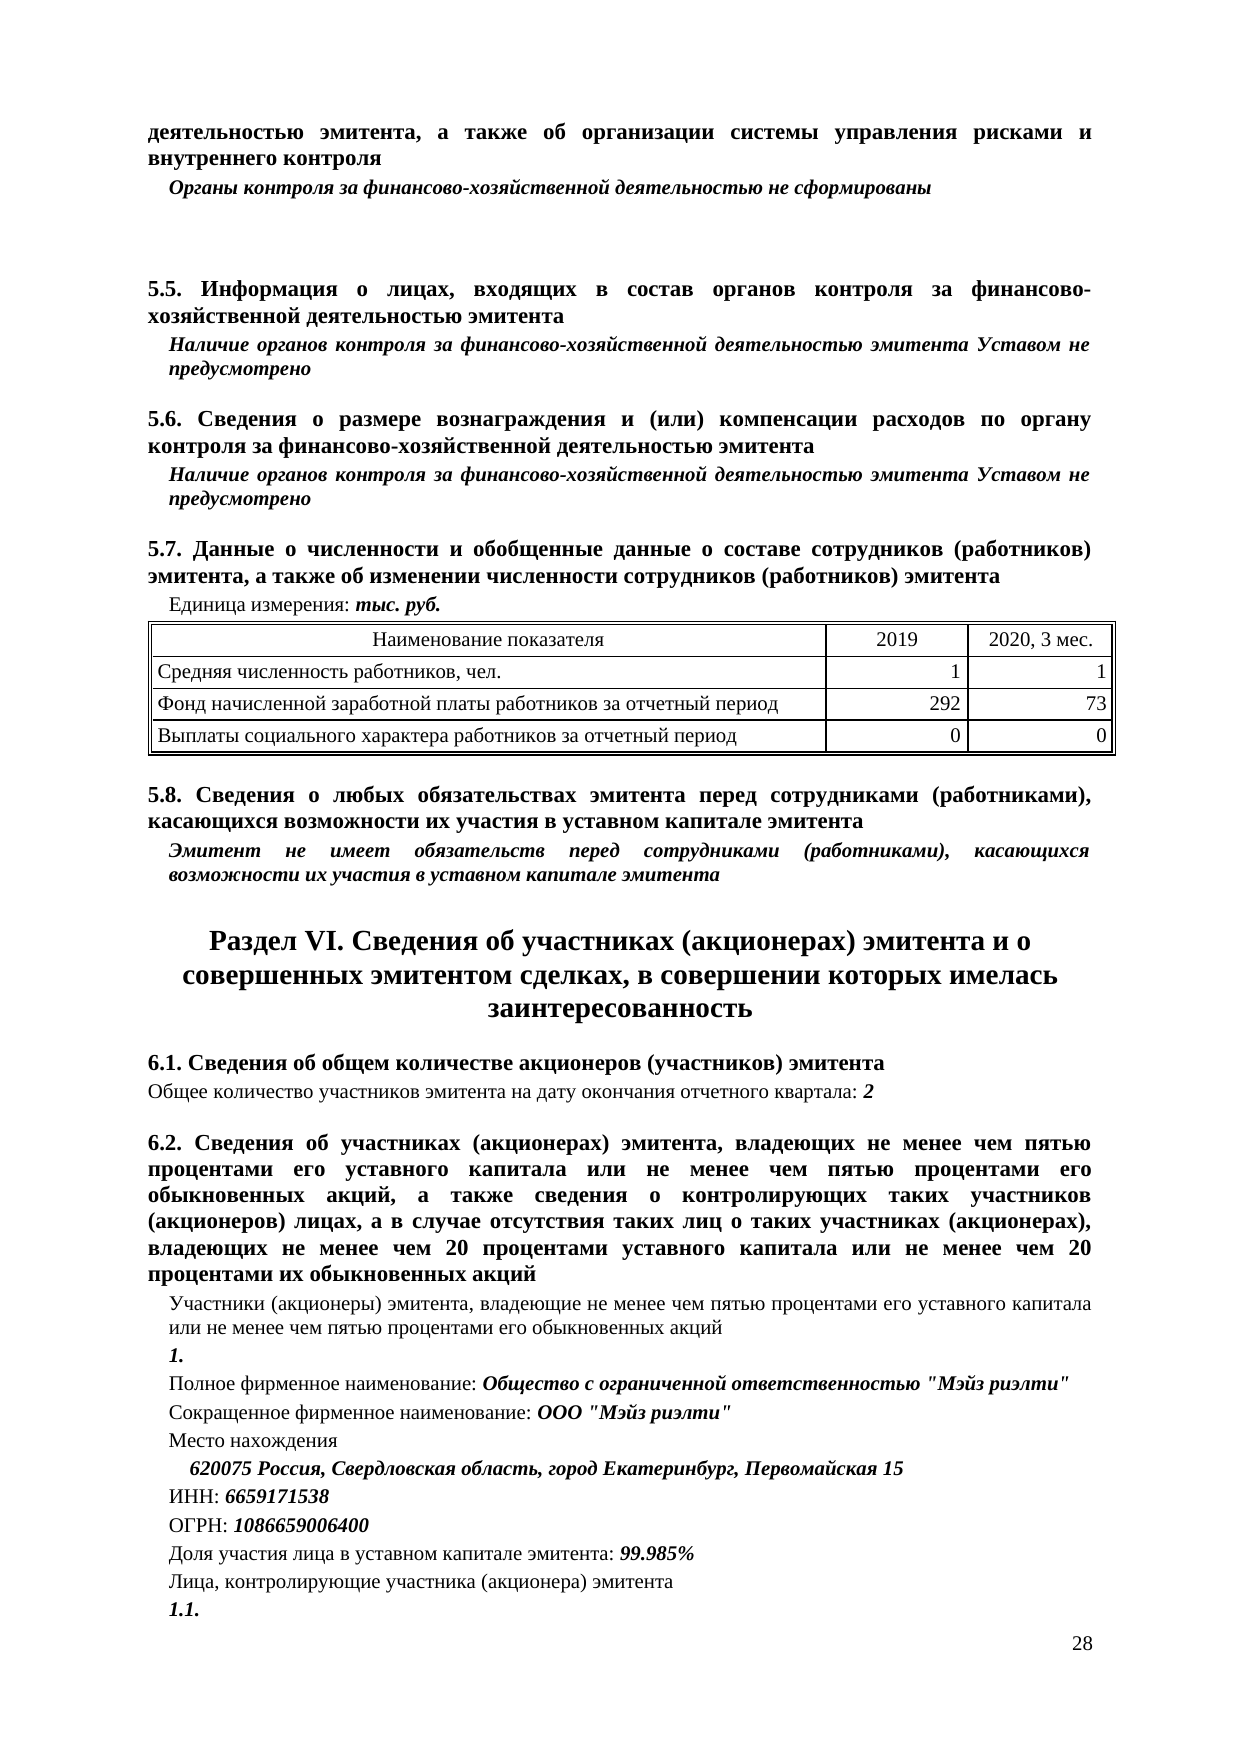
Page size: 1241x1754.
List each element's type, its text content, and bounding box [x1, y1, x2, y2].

subtitle 6.2. Сведения об участниках (акционерах) эмитента, владеющих не менее чем пятью процентами его уставного капитала или не менее чем пятью процентами его обыкновенных акций, а также сведения о контролирующих таких участников (акционеров) лицах, а в случае отсутствия таких лиц о таких участниках (акционерах), владеющих не менее чем 20 процентами уставного капитала или не менее чем 20 процентами их обыкновенных акций [148, 1128, 1092, 1287]
subtitle Место нахождения [168, 1428, 1092, 1452]
table_cell 73 [969, 689, 1111, 719]
table_header 2019 [827, 625, 967, 656]
subtitle 5.8. Сведения о любых обязательствах эмитента перед сотрудниками (работниками), касающихся возможности их участия в уставном капитале эмитента [148, 781, 1092, 833]
table_cell 0 [969, 721, 1111, 751]
text Общее количество участников эмитента на дату окончания отчетного квартала: 2 [148, 1079, 1092, 1103]
table_cell Фонд начисленной заработной платы работников за отчетный период [152, 689, 825, 719]
text Органы контроля за финансово-хозяйственной деятельностью не сформированы [168, 175, 1092, 199]
text 1.1. [168, 1597, 1092, 1621]
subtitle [148, 118, 1092, 171]
subtitle Раздел VI. Сведения об участниках (акционерах) эмитента и о совершенных эмитентом сделках, в совершении которых имелась заинтересованность [148, 923, 1092, 1024]
text Наличие органов контроля за финансово-хозяйственной деятельностью эмитента Уставом не предусмотрено [168, 462, 1092, 510]
text Сокращенное фирменное наименование: ООО "Мэйз риэлти" [168, 1399, 1092, 1424]
text Полное фирменное наименование: Общество с ограниченной ответственностью "Мэйз риэлти" [168, 1371, 1092, 1395]
table_cell Средняя численность работников, чел. [152, 657, 825, 687]
text Лица, контролирующие участника (акционера) эмитента [168, 1569, 1092, 1593]
text 620075 Россия, Свердловская область, город Екатеринбург, Первомайская 15 [189, 1456, 1092, 1480]
table_header Наименование показателя [152, 625, 825, 656]
text ОГРН: 1086659006400 [168, 1512, 1092, 1537]
table_cell Выплаты социального характера работников за отчетный период [152, 720, 825, 751]
subtitle 5.6. Сведения о размере вознаграждения и (или) компенсации расходов по органу контроля за финансово-хозяйственной деятельностью эмитента [148, 405, 1092, 458]
table_header 2020, 3 мес. [969, 625, 1111, 656]
text Наличие органов контроля за финансово-хозяйственной деятельностью эмитента Уставом не предусмотрено [168, 332, 1092, 380]
table_cell 1 [969, 657, 1111, 687]
table_cell 292 [827, 689, 967, 719]
text 1. [168, 1343, 1092, 1367]
subtitle 5.7. Данные о численности и обобщенные данные о составе сотрудников (работников) эмитента, а также об изменении численности сотрудников (работников) эмитента [148, 535, 1092, 588]
table_cell 0 [827, 721, 967, 751]
text Единица измерения: тыс. руб. [168, 592, 1092, 616]
text ИНН: 6659171538 [168, 1484, 1092, 1508]
subtitle 5.5. Информация о лицах, входящих в состав органов контроля за финансово-хозяйственной деятельностью эмитента [148, 275, 1092, 328]
text Доля участия лица в уставном капитале эмитента: 99.985% [168, 1541, 1092, 1565]
text Участники (акционеры) эмитента, владеющие не менее чем пятью процентами его уставного капитала или не менее чем пятью процентами его обыкновенных акций [168, 1291, 1092, 1339]
table_cell 1 [827, 657, 967, 687]
text Эмитент не имеет обязательств перед сотрудниками (работниками), касающихся возможности их участия в уставном капитале эмитента [168, 838, 1092, 886]
subtitle 6.1. Сведения об общем количестве акционеров (участников) эмитента [148, 1049, 1092, 1075]
